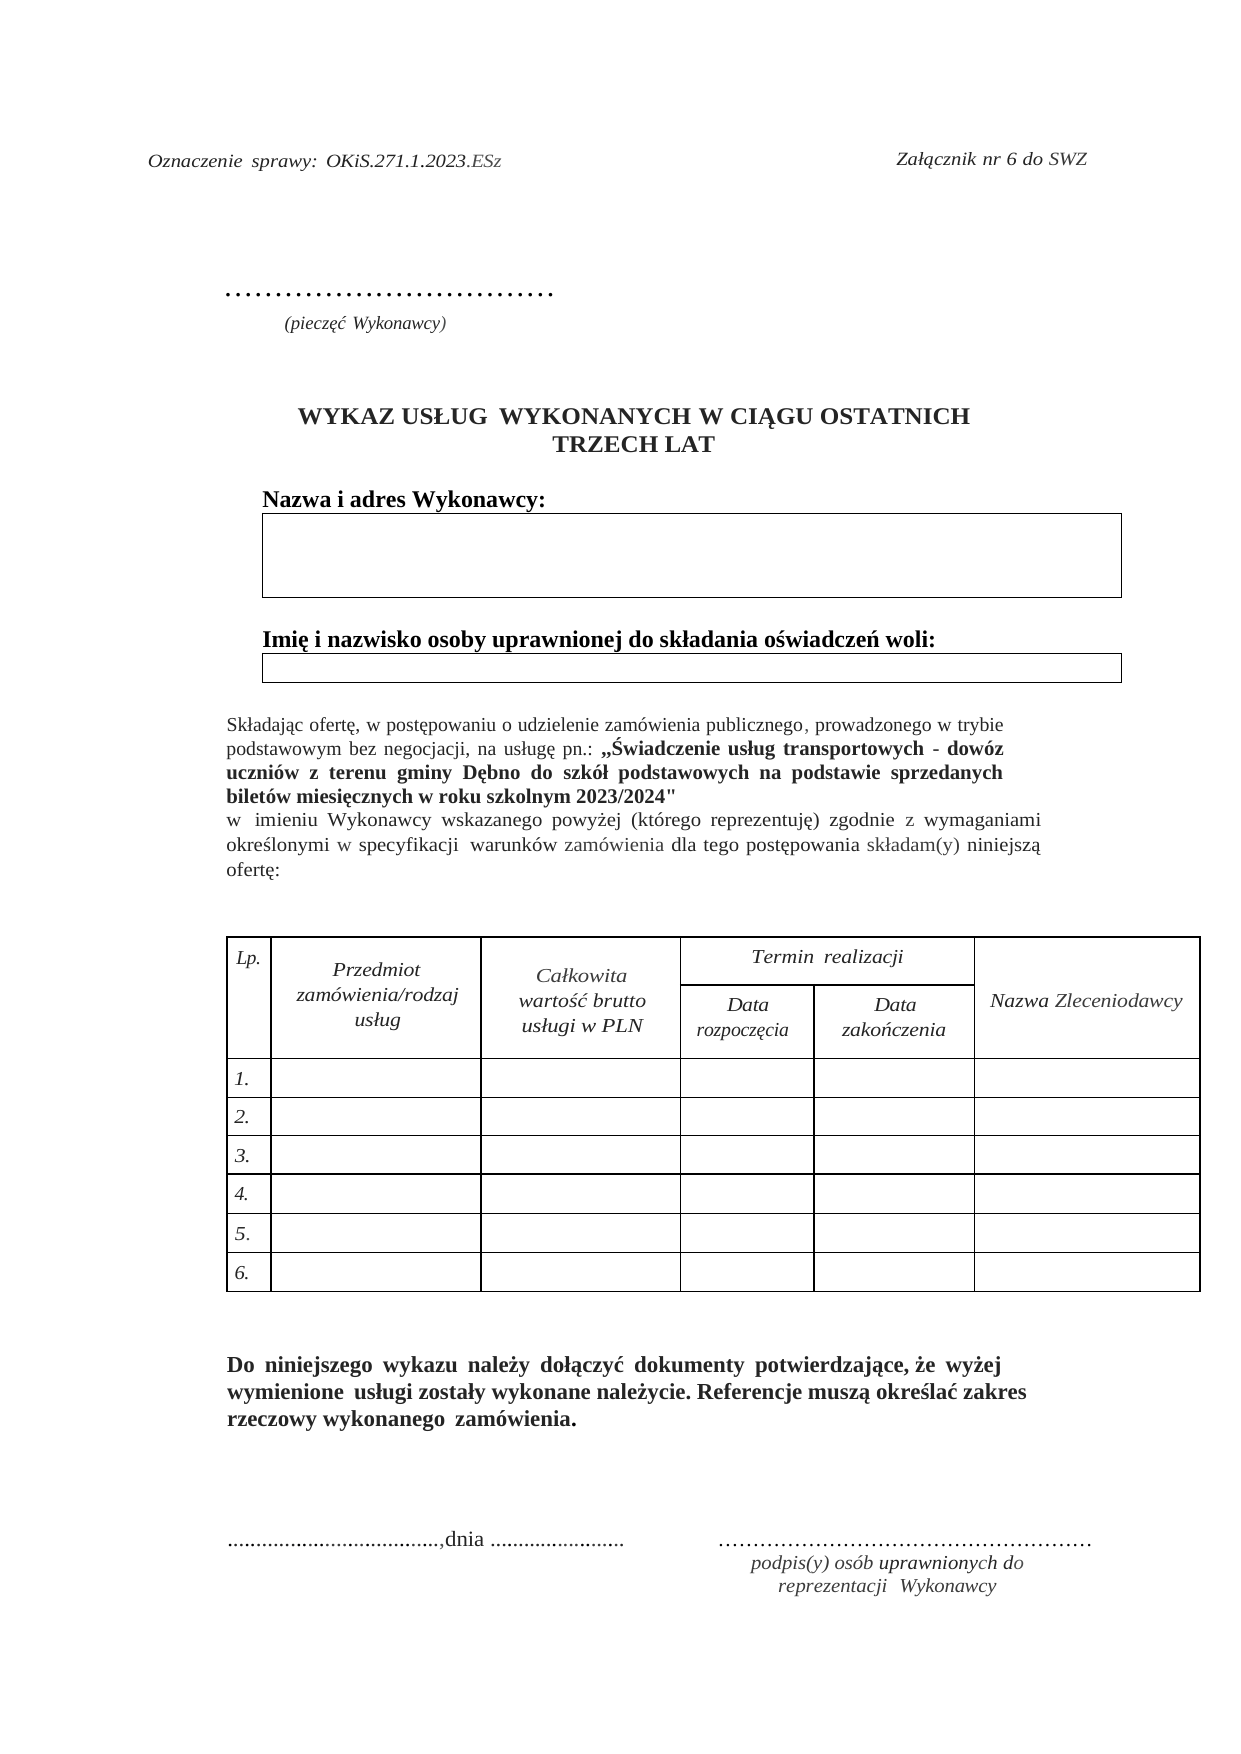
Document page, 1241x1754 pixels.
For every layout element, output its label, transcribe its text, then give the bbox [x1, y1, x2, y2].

text (pieczęć Wykonawcy) [284, 312, 1122, 334]
table_cell Data rozpoczęcia [681, 986, 813, 1057]
table_cell [815, 1175, 974, 1213]
table_cell [681, 1214, 813, 1252]
table_cell [975, 1214, 1199, 1252]
table_cell [272, 1175, 480, 1213]
text w imieniu Wykonawcy wskazanego powyżej (którego reprezentuję) zgodnie z wymaganiami określonymi w specyfikacji warunków zamówienia dla tego postępowania składam(y) niniejszą ofertę: [226, 808, 1041, 880]
table_cell [482, 1098, 680, 1135]
subtitle Nazwa i adres Wykonawcy: [262, 485, 1006, 513]
subtitle Imię i nazwisko osoby uprawnionej do składania oświadczeń woli: [262, 625, 1006, 653]
table_cell [815, 1059, 974, 1096]
table_header Całkowita wartość brutto usługi w PLN [482, 938, 680, 1057]
table_cell [272, 1098, 480, 1135]
table_cell [681, 1175, 813, 1213]
table_cell [681, 1253, 813, 1291]
table_cell [482, 1253, 680, 1291]
text …………………………… [148, 268, 1122, 303]
text .....................................,dnia ........................ ……………………………………………… [227, 1526, 1122, 1551]
subtitle Do niniejszego wykazu należy dołączyć dokumenty potwierdzające, że wyżej wymienione usługi zostały wykonane należycie. Referencje muszą określać zakres rzeczowy wykonanego zamówienia. [227, 1351, 1052, 1431]
table_cell [815, 1136, 974, 1173]
table_cell [975, 1136, 1199, 1173]
table_cell [482, 1059, 680, 1096]
table_cell [482, 1136, 680, 1173]
table_cell [681, 1098, 813, 1135]
table_cell 5. [228, 1214, 270, 1252]
text reprezentacji Wykonawcy [670, 1573, 1039, 1596]
table_cell [815, 1253, 974, 1291]
table_cell [681, 1059, 813, 1096]
table_cell [482, 1175, 680, 1213]
table_cell [975, 1098, 1199, 1135]
text podpis(y) osób uprawnionych do [670, 1551, 1039, 1573]
subtitle WYKAZ USŁUG WYKONANYCH W CIĄGU OSTATNICH TRZECH LAT [262, 402, 1006, 458]
table_cell [975, 1253, 1199, 1291]
table_cell [482, 1214, 680, 1252]
table_header [263, 514, 1121, 597]
table_cell Data zakończenia [815, 986, 974, 1057]
table_cell [272, 1059, 480, 1096]
table_header Termin realizacji [681, 938, 974, 984]
table_cell 6. [228, 1253, 270, 1291]
text Składając ofertę, w postępowaniu o udzielenie zamówienia publicznego, prowadzonego w trybie podstawowym bez negocjacji, na usługę pn.: ,,Świadczenie usług transportowych - dowóz uczniów z terenu gminy Dębno do szkół podstawowych na podstawie sprzedanych biletów miesięcznych w roku szkolnym 2023/2024" [226, 713, 1004, 808]
table_cell [815, 1214, 974, 1252]
table_cell [272, 1253, 480, 1291]
table_cell 3. [228, 1136, 270, 1173]
table_cell [272, 1136, 480, 1173]
table_cell 1. [228, 1059, 270, 1096]
text Oznaczenie sprawy: OKiS.271.1.2023.ESz Załącznik nr 6 do SWZ [148, 148, 1122, 171]
table_cell 2. [228, 1098, 270, 1135]
table_header Przedmiot zamówienia/rodzaj usług [272, 938, 480, 1057]
table_header [263, 654, 1121, 682]
table_cell [975, 1175, 1199, 1213]
table_header Lp. [228, 938, 270, 1057]
table_cell 4. [228, 1175, 270, 1213]
table_cell [815, 1098, 974, 1135]
table_cell [975, 1059, 1199, 1096]
table_cell [681, 1136, 813, 1173]
table_cell [272, 1214, 480, 1252]
table_header Nazwa Zleceniodawcy [975, 938, 1199, 1057]
